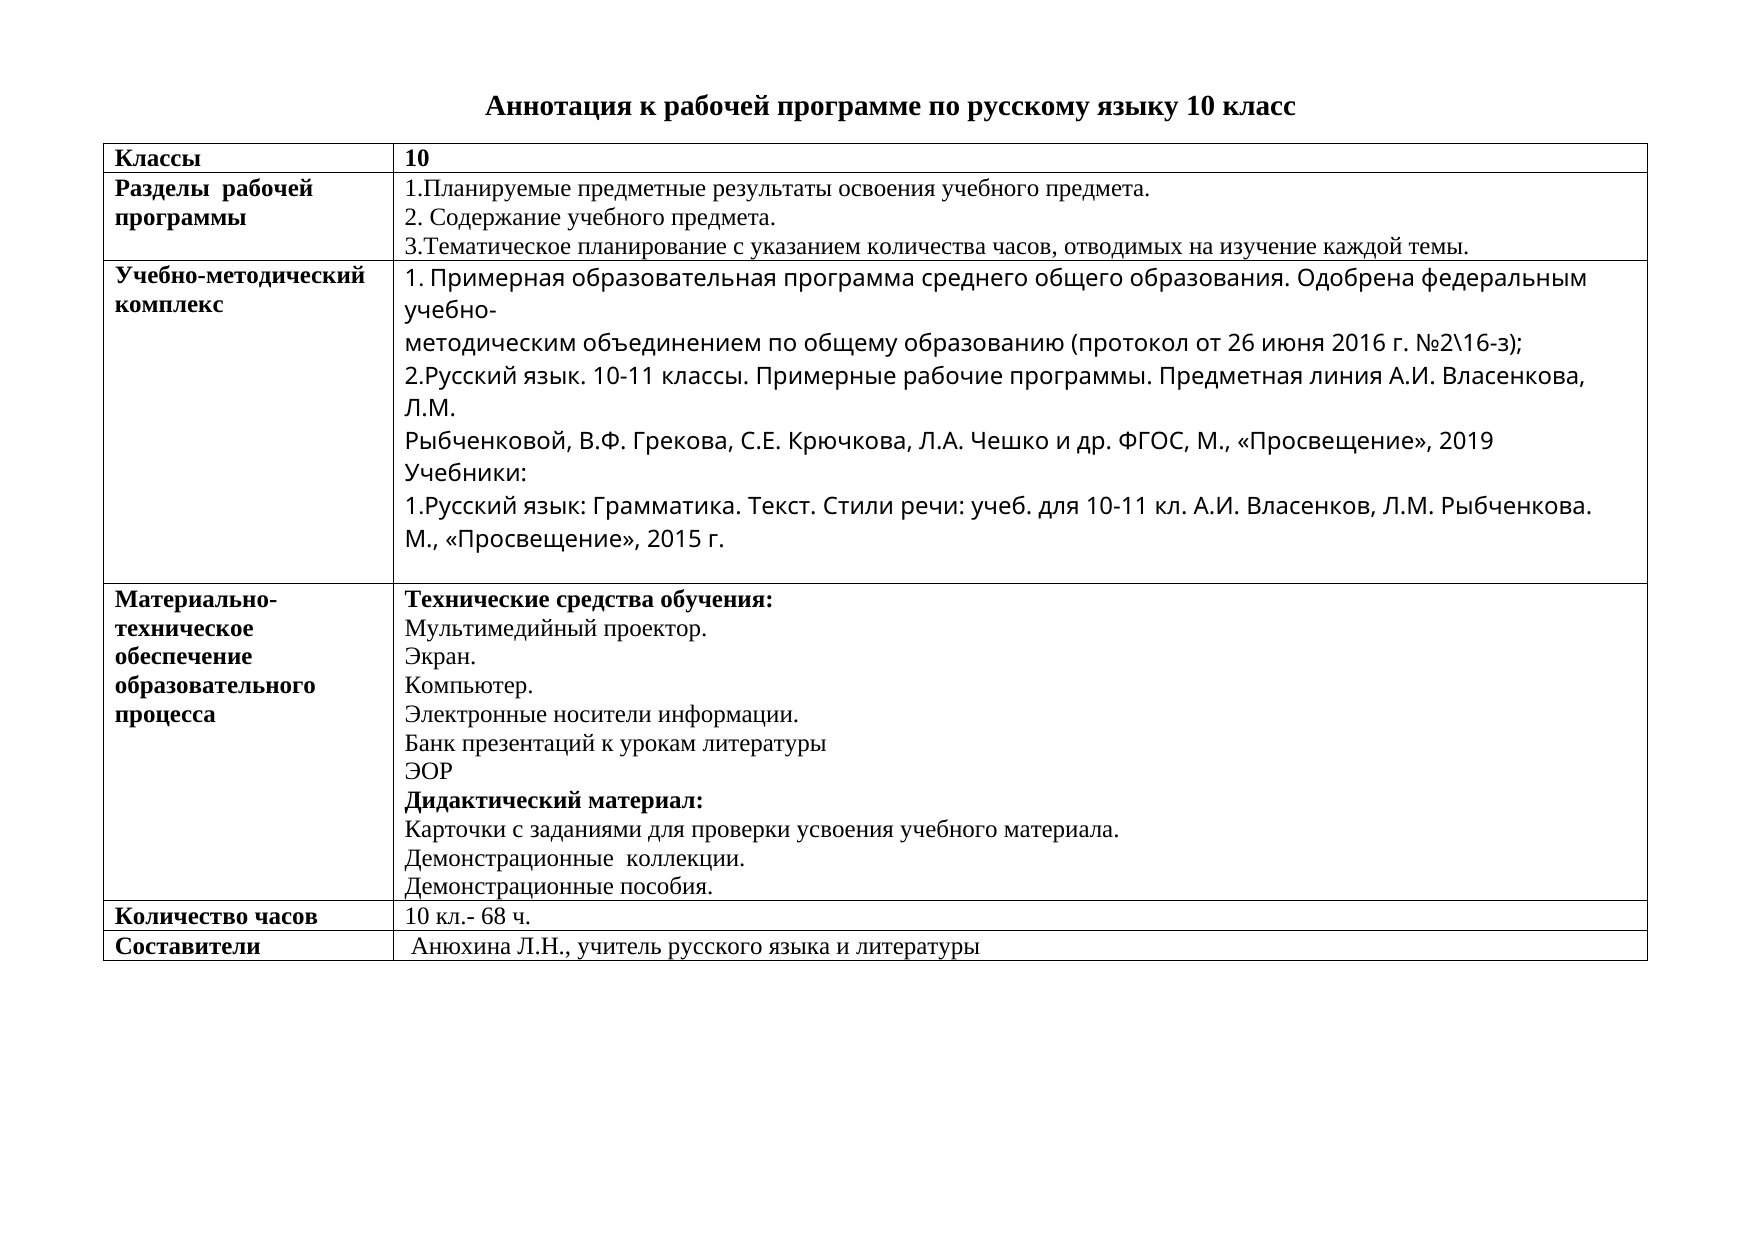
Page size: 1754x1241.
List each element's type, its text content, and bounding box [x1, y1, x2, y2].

table_cell 1. Примерная образовательная программа среднего общего образования. Одобрена федеральным учебно- методическим объединением по общему образованию (протокол от 26 июня 2016 г. №2\16-з); 2.Русский язык. 10-11 классы. Примерные рабочие программы. Предметная линия А.И. Власенкова, Л.М. Рыбченковой, В.Ф. Грекова, С.Е. Крючкова, Л.А. Чешко и др. ФГОС, М., «Просвещение», 2019 Учебники: 1.Русский язык: Грамматика. Текст. Стили речи: учеб. для 10-11 кл. А.И. Власенков, Л.М. Рыбченкова. М., «Просвещение», 2015 г. [394, 261, 1647, 583]
text Аннотация к рабочей программе по русскому языку 10 класс [145, 88, 1636, 122]
table_cell Учебно-методический комплекс [104, 261, 393, 583]
table_cell 1.Планируемые предметные результаты освоения учебного предмета. 2. Содержание учебного предмета. 3.Тематическое планирование с указанием количества часов, отводимых на изучение каждой темы. [394, 173, 1647, 259]
table_header 10 [394, 144, 1647, 172]
table_cell 10 кл.- 68 ч. [394, 901, 1647, 930]
table_cell Количество часов [104, 901, 393, 930]
table_cell Материально-техническое обеспечение образовательного процесса [104, 584, 393, 900]
table_cell Технические средства обучения: Мультимедийный проектор. Экран. Компьютер. Электронные носители информации. Банк презентаций к урокам литературы ЭОР Дидактический материал: Карточки с заданиями для проверки усвоения учебного материала. Демонстрационные коллекции. Демонстрационные пособия. [394, 584, 1647, 900]
table_header Классы [104, 144, 393, 172]
table_cell Анюхина Л.Н., учитель русского языка и литературы [394, 931, 1647, 960]
table_cell Составители [104, 931, 393, 960]
table_cell Разделы рабочей программы [104, 173, 393, 259]
